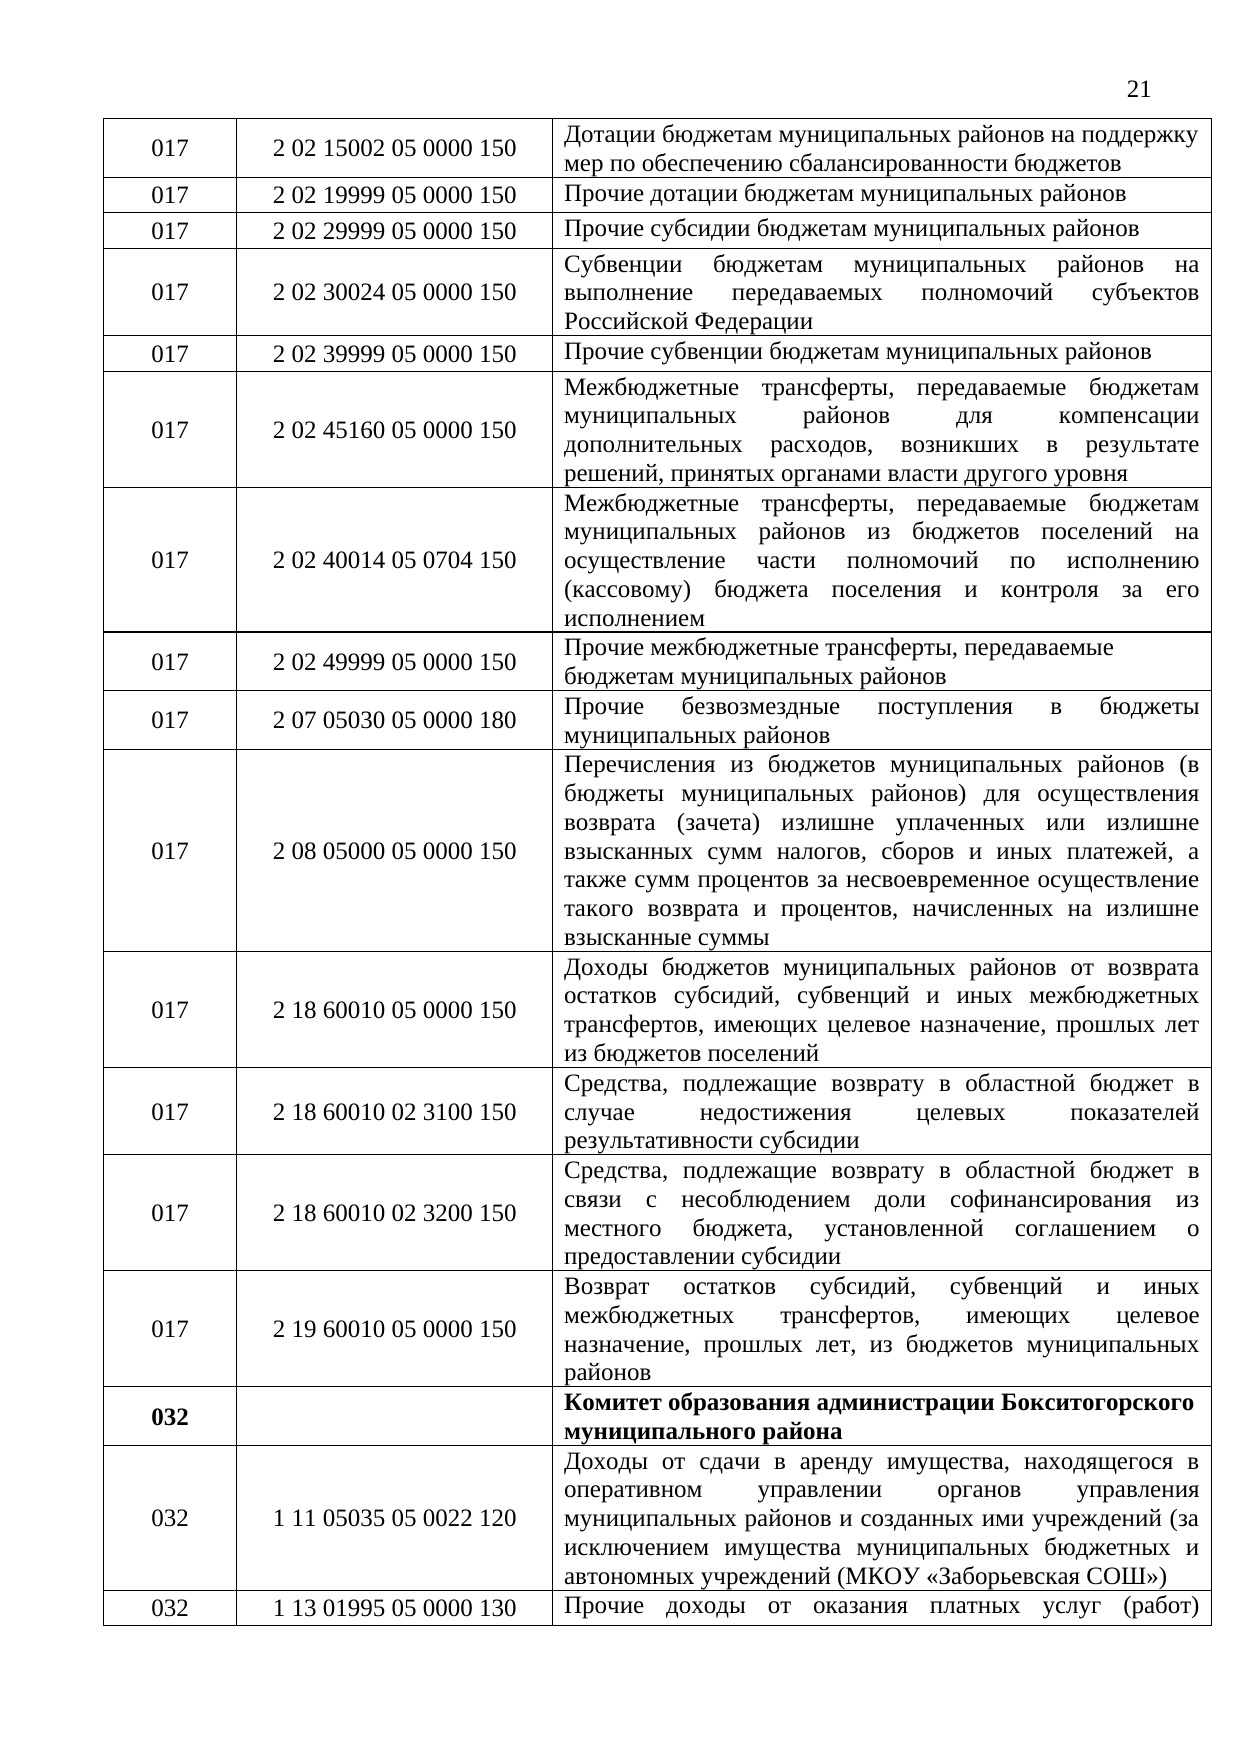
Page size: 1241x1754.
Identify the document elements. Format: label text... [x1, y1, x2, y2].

table_cell [237, 1387, 552, 1445]
table_cell 032 [104, 1446, 236, 1589]
table_cell Прочие субсидии бюджетам муниципальных районов [553, 213, 1211, 248]
table_cell 2 18 60010 02 3100 150 [237, 1068, 552, 1154]
table_cell 032 [104, 1591, 236, 1625]
table_cell 2 08 05000 05 0000 150 [237, 750, 552, 951]
table_cell 017 [104, 336, 236, 371]
table_cell 2 02 49999 05 0000 150 [237, 633, 552, 690]
table_cell Доходы от сдачи в аренду имущества, находящегося в оперативном управлении органов управления муниципальных районов и созданных ими учреждений (за исключением имущества муниципальных бюджетных и автономных учреждений (МКОУ «Заборьевская СОШ») [553, 1446, 1211, 1589]
table_cell Прочие дотации бюджетам муниципальных районов [553, 178, 1211, 212]
table_cell 017 [104, 119, 236, 177]
table_cell Прочие межбюджетные трансферты, передаваемые бюджетам муниципальных районов [553, 633, 1211, 690]
table_cell 032 [104, 1387, 236, 1445]
table_cell 2 02 29999 05 0000 150 [237, 213, 552, 248]
table_cell 2 02 19999 05 0000 150 [237, 178, 552, 212]
table_cell 017 [104, 750, 236, 951]
table_cell 2 19 60010 05 0000 150 [237, 1271, 552, 1386]
table_cell Возврат остатков субсидий, субвенций и иных межбюджетных трансфертов, имеющих целевое назначение, прошлых лет, из бюджетов муниципальных районов [553, 1271, 1211, 1386]
table_cell 017 [104, 952, 236, 1067]
table_cell Перечисления из бюджетов муниципальных районов (в бюджеты муниципальных районов) для осуществления возврата (зачета) излишне уплаченных или излишне взысканных сумм налогов, сборов и иных платежей, а также сумм процентов за несвоевременное осуществление такого возврата и процентов, начисленных на излишне взысканные суммы [553, 750, 1211, 951]
table_cell 2 02 45160 05 0000 150 [237, 372, 552, 487]
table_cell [237, 1591, 552, 1625]
table_cell 2 07 05030 05 0000 180 [237, 691, 552, 748]
table_cell 017 [104, 1271, 236, 1386]
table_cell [553, 1591, 1211, 1625]
table_cell 017 [104, 488, 236, 631]
table_cell 1 11 05035 05 0022 120 [237, 1446, 552, 1589]
table_cell 017 [104, 633, 236, 690]
table_cell Средства, подлежащие возврату в областной бюджет в случае недостижения целевых показателей результативности субсидии [553, 1068, 1211, 1154]
table_cell 017 [104, 1155, 236, 1270]
table_cell 2 02 30024 05 0000 150 [237, 249, 552, 335]
table_cell Субвенции бюджетам муниципальных районов на выполнение передаваемых полномочий субъектов Российской Федерации [553, 249, 1211, 335]
table_cell 017 [104, 1068, 236, 1154]
table_cell 017 [104, 691, 236, 748]
table_cell 2 02 15002 05 0000 150 [237, 119, 552, 177]
table_cell 2 02 40014 05 0704 150 [237, 488, 552, 631]
table_cell Доходы бюджетов муниципальных районов от возврата остатков субсидий, субвенций и иных межбюджетных трансфертов, имеющих целевое назначение, прошлых лет из бюджетов поселений [553, 952, 1211, 1067]
table_cell 017 [104, 213, 236, 248]
table_cell Прочие безвозмездные поступления в бюджеты муниципальных районов [553, 691, 1211, 748]
table_cell 2 02 39999 05 0000 150 [237, 336, 552, 371]
table_cell 017 [104, 372, 236, 487]
table_cell Межбюджетные трансферты, передаваемые бюджетам муниципальных районов для компенсации дополнительных расходов, возникших в результате решений, принятых органами власти другого уровня [553, 372, 1211, 487]
table_cell 017 [104, 178, 236, 212]
table_cell Дотации бюджетам муниципальных районов на поддержку мер по обеспечению сбалансированности бюджетов [553, 119, 1211, 177]
table_cell 2 18 60010 05 0000 150 [237, 952, 552, 1067]
table_cell Прочие субвенции бюджетам муниципальных районов [553, 336, 1211, 371]
table_cell Межбюджетные трансферты, передаваемые бюджетам муниципальных районов из бюджетов поселений на осуществление части полномочий по исполнению (кассовому) бюджета поселения и контроля за его исполнением [553, 488, 1211, 631]
table_cell 2 18 60010 02 3200 150 [237, 1155, 552, 1270]
table_cell Комитет образования администрации Бокситогорского муниципального района [553, 1387, 1211, 1445]
table_cell 017 [104, 249, 236, 335]
table_cell Средства, подлежащие возврату в областной бюджет в связи с несоблюдением доли софинансирования из местного бюджета, установленной соглашением о предоставлении субсидии [553, 1155, 1211, 1270]
